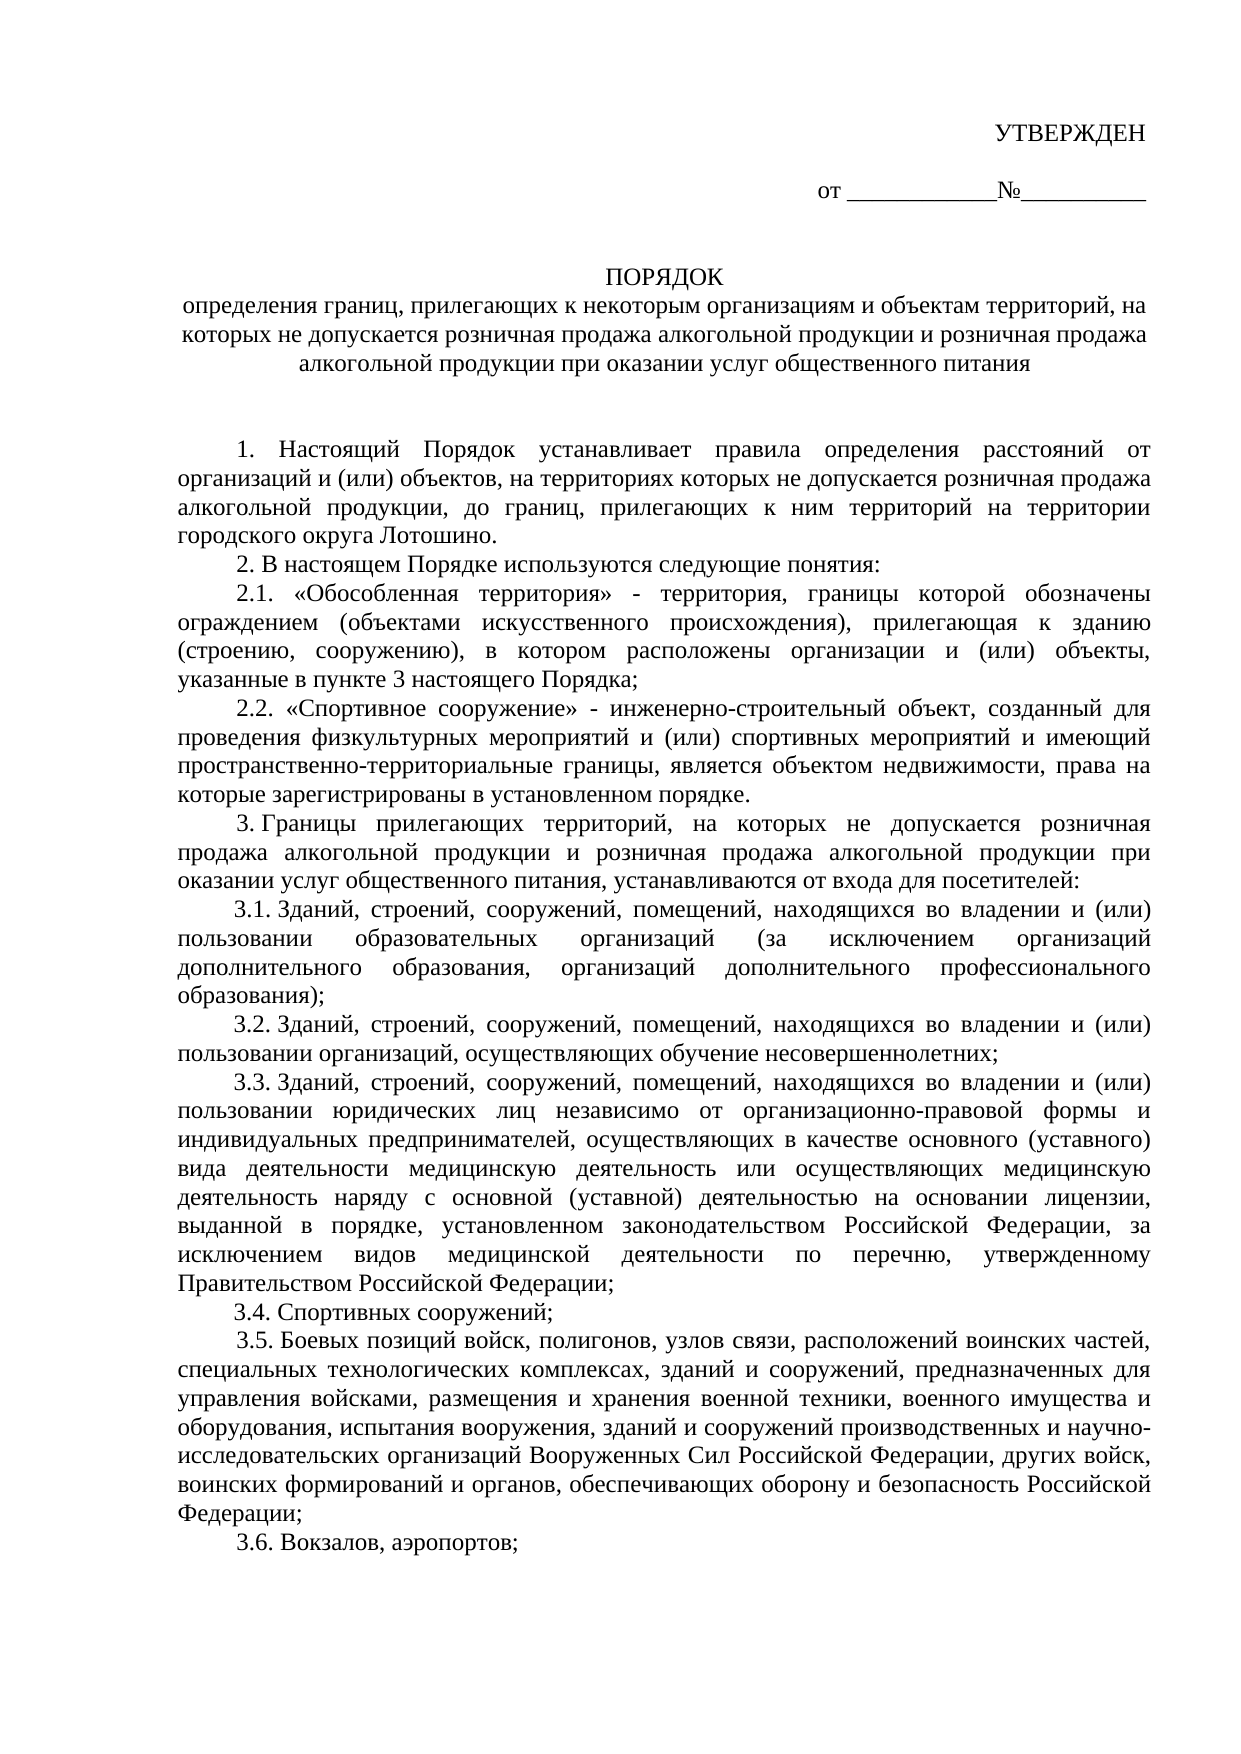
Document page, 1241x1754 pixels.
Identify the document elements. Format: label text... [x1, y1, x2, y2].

text 2.2. «Спортивное сооружение» - инженерно-строительный объект, созданный для проведения физкультурных мероприятий и (или) спортивных мероприятий и имеющий пространственно-территориальные границы, является объектом недвижимости, права на которые зарегистрированы в установленном порядке. [177, 693, 1152, 808]
text определения границ, прилегающих к некоторым организациям и объектам территорий, на которых не допускается розничная продажа алкогольной продукции и розничная продажа алкогольной продукции при оказании услуг общественного питания [177, 291, 1152, 377]
text 3.5. Боевых позиций войск, полигонов, узлов связи, расположений воинских частей, специальных технологических комплексах, зданий и сооружений, предназначенных для управления войсками, размещения и хранения военной техники, военного имущества и оборудования, испытания вооружения, зданий и сооружений производственных и научно-исследовательских организаций Вооруженных Сил Российской Федерации, других войск, воинских формирований и органов, обеспечивающих оборону и безопасность Российской Федерации; [177, 1326, 1152, 1527]
text 3.2. Зданий, строений, сооружений, помещений, находящихся во владении и (или) пользовании организаций, осуществляющих обучение несовершеннолетних; [177, 1009, 1152, 1067]
text 3.6. Вокзалов, аэропортов; [177, 1527, 1152, 1556]
text от ____________№__________ [177, 176, 1146, 204]
list 1. Настоящий Порядок устанавливает правила определения расстояний от организаций и (или) объектов, на территориях которых не допускается розничная продажа алкогольной продукции, до границ, прилегающих к ним территорий на территории городского округа Лотошино. [177, 434, 1152, 549]
text 3.1. Зданий, строений, сооружений, помещений, находящихся во владении и (или) пользовании образовательных организаций (за исключением организаций дополнительного образования, организаций дополнительного профессионального образования); [177, 894, 1152, 1009]
text 3. Границы прилегающих территорий, на которых не допускается розничная продажа алкогольной продукции и розничная продажа алкогольной продукции при оказании услуг общественного питания, устанавливаются от входа для посетителей: [177, 808, 1152, 894]
text УТВЕРЖДЕН [693, 118, 1146, 147]
text 3.3. Зданий, строений, сооружений, помещений, находящихся во владении и (или) пользовании юридических лиц независимо от организационно-правовой формы и индивидуальных предпринимателей, осуществляющих в качестве основного (уставного) вида деятельности медицинскую деятельность или осуществляющих медицинскую деятельность наряду с основной (уставной) деятельностью на основании лицензии, выданной в порядке, установленном законодательством Российской Федерации, за исключением видов медицинской деятельности по перечню, утвержденному Правительством Российской Федерации; [177, 1067, 1152, 1297]
text 3.4. Спортивных сооружений; [177, 1297, 1152, 1326]
text ПОРЯДОК [177, 262, 1152, 291]
text 2.1. «Обособленная территория» - территория, границы которой обозначены ограждением (объектами искусственного происхождения), прилегающая к зданию (строению, сооружению), в котором расположены организации и (или) объекты, указанные в пункте 3 настоящего Порядка; [177, 578, 1152, 693]
text 2. В настоящем Порядке используются следующие понятия: [177, 549, 1152, 578]
